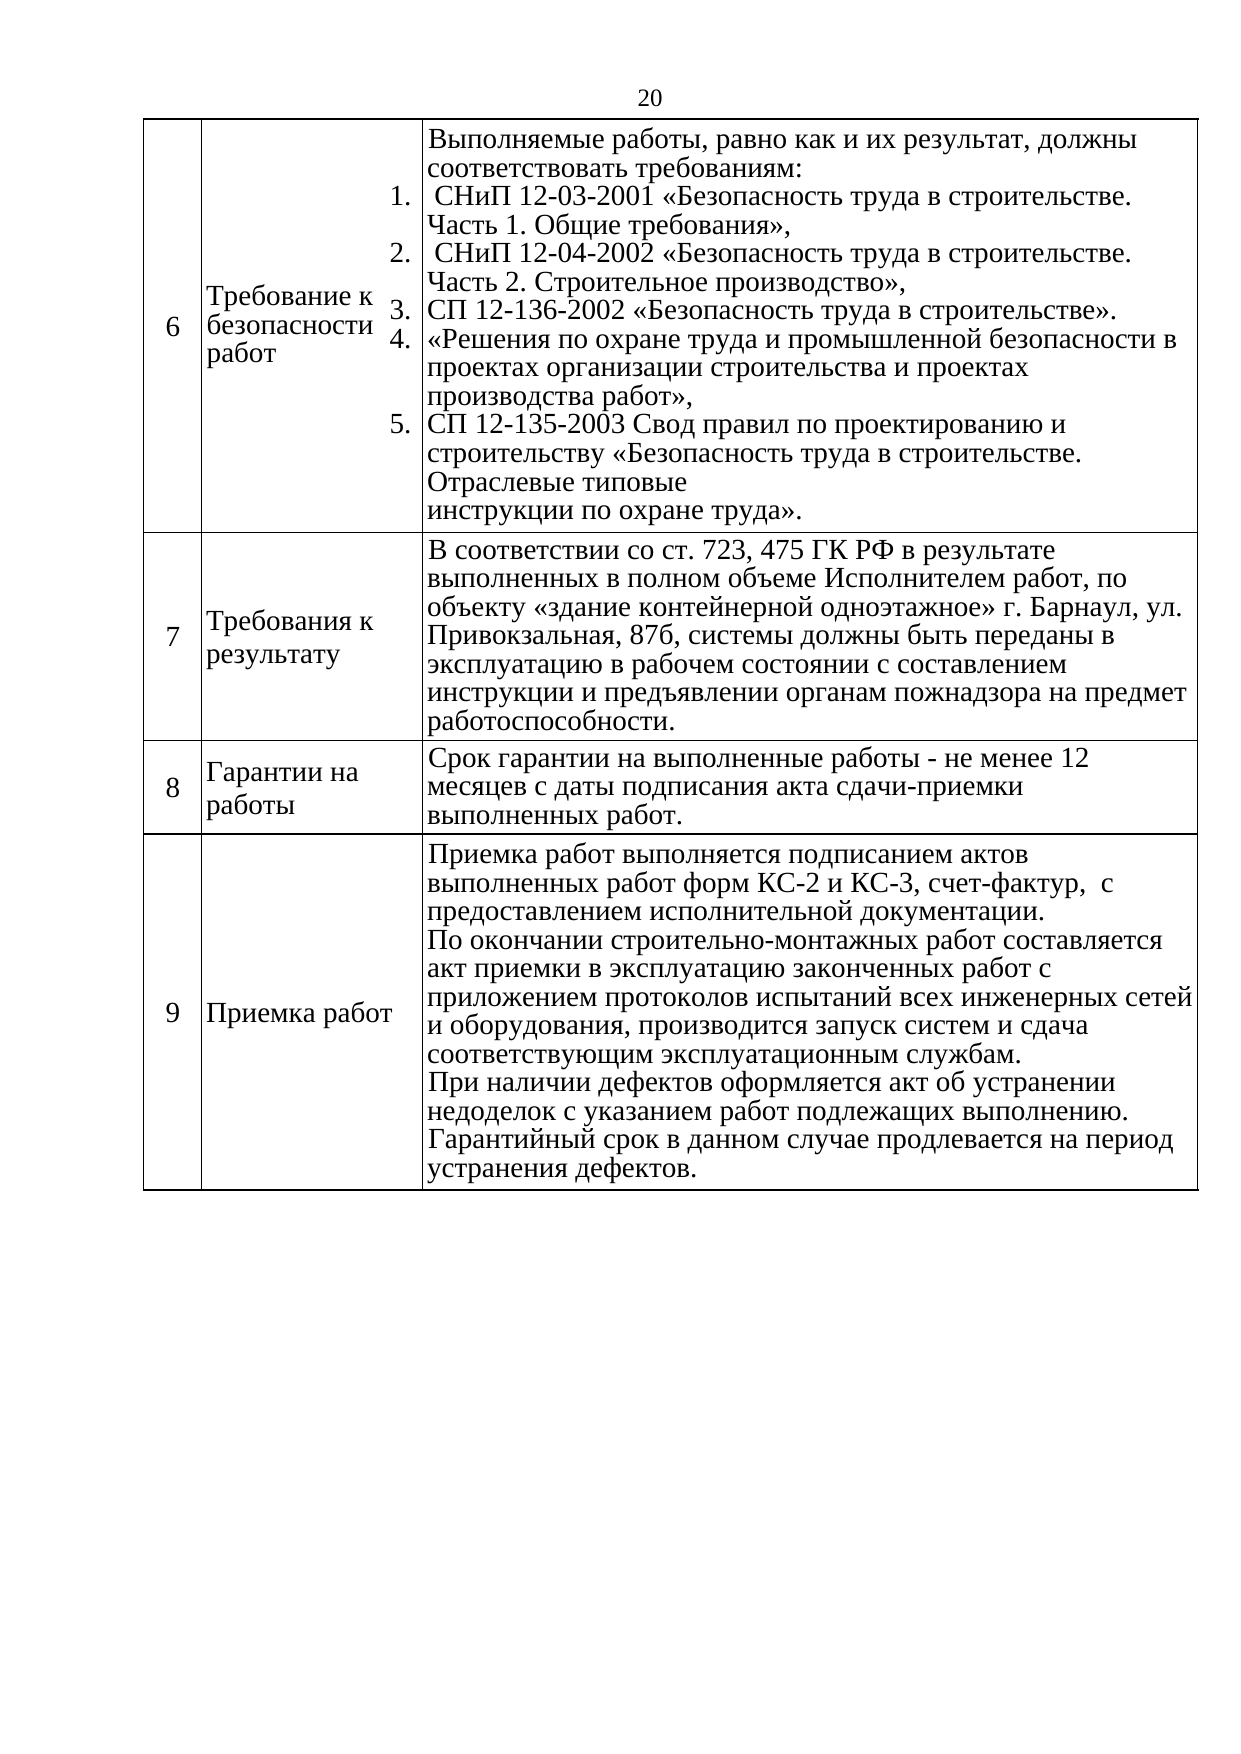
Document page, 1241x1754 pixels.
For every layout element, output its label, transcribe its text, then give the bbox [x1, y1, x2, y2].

table_cell 6 [144, 120, 201, 531]
table_cell Приемка работ выполняется подписанием актов выполненных работ форм КС-2 и КС-3, счет-фактур, с предоставлением исполнительной документации. По окончании строительно-монтажных работ составляется акт приемки в эксплуатацию законченных работ с приложением протоколов испытаний всех инженерных сетей и оборудования, производится запуск систем и сдача соответствующим эксплуатационным службам. При наличии дефектов оформляется акт об устранении недоделок с указанием работ подлежащих выполнению. Гарантийный срок в данном случае продлевается на период устранения дефектов. [423, 835, 1197, 1189]
table_cell В соответствии со ст. 723, 475 ГК РФ в результате выполненных в полном объеме Исполнителем работ, по объекту «здание контейнерной одноэтажное» г. Барнаул, ул. Привокзальная, 87б, системы должны быть переданы в эксплуатацию в рабочем состоянии с составлением инструкции и предъявлении органам пожнадзора на предмет работоспособности. [423, 533, 1197, 740]
table_cell Срок гарантии на выполненные работы - не менее 12 месяцев с даты подписания акта сдачи-приемки выполненных работ. [423, 741, 1197, 833]
table_cell 8 [144, 741, 201, 833]
table_cell Требования к результату [202, 533, 422, 740]
table_cell Выполняемые работы, равно как и их результат, должны соответствовать требованиям: СНиП 12-03-2001 «Безопасность труда в строительстве. Часть 1. Общие требования», СНиП 12-04-2002 «Безопасность труда в строительстве. Часть 2. Строительное производство», СП 12-136-2002 «Безопасность труда в строительстве». «Решения по охране труда и промышленной безопасности в проектах организации строительства и проектах производства работ», СП 12-135-2003 Свод правил по проектированию и строительству «Безопасность труда в строительстве. Отраслевые типовые инструкции по охране труда». [423, 120, 1197, 531]
table_cell Гарантии на работы [202, 741, 422, 833]
table_cell 9 [144, 835, 201, 1189]
table_cell 7 [144, 533, 201, 740]
table_cell Требование к безопасности работ [202, 120, 422, 531]
table_cell Приемка работ [202, 835, 422, 1189]
